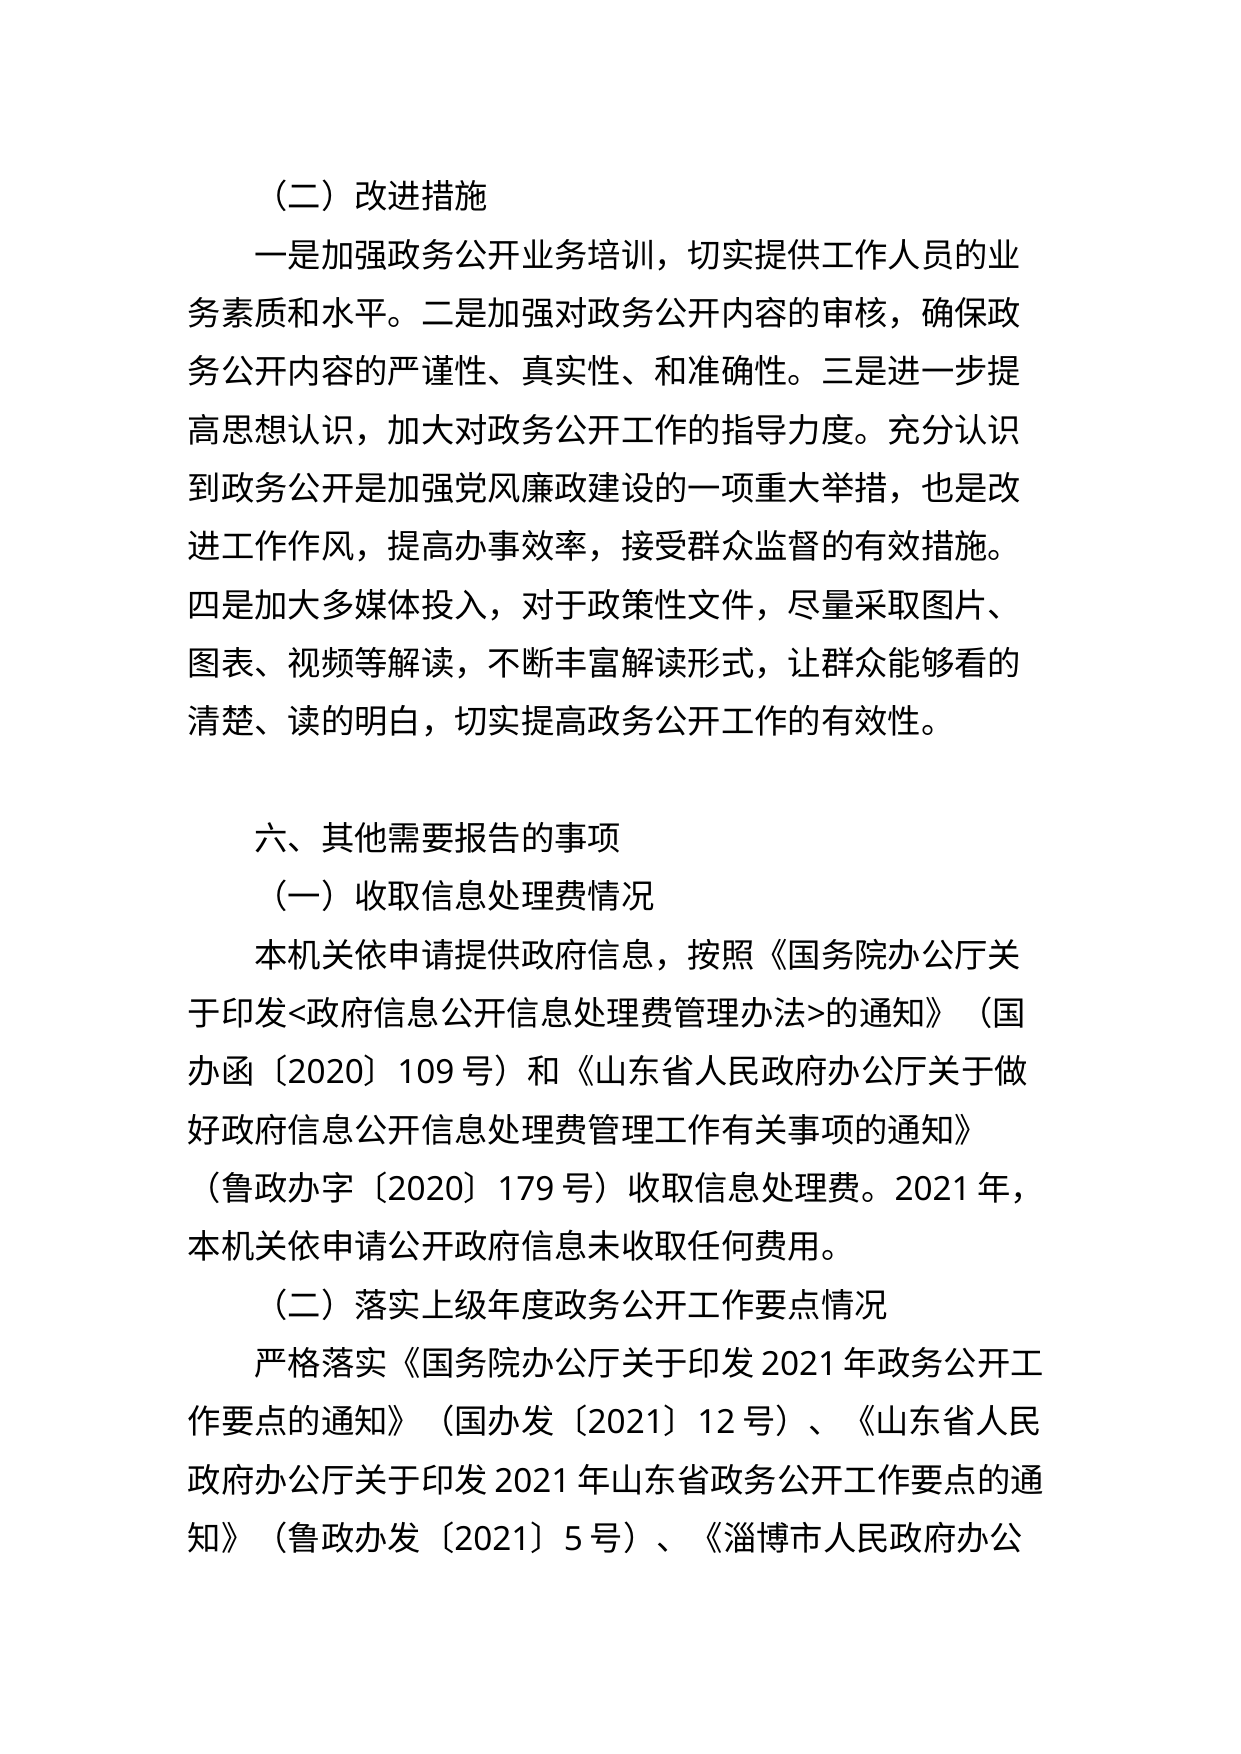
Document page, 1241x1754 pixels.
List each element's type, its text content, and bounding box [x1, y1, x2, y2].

text 六、其他需要报告的事项 [187, 804, 1053, 862]
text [187, 1329, 1053, 1562]
text 一是加强政务公开业务培训，切实提供工作人员的业务素质和水平。二是加强对政务公开内容的审核，确保政务公开内容的严谨性、真实性、和准确性。三是进一步提高思想认识，加大对政务公开工作的指导力度。充分认识到政务公开是加强党风廉政建设的一项重大举措，也是改进工作作风，提高办事效率，接受群众监督的有效措施。四是加大多媒体投入，对于政策性文件，尽量采取图片、图表、视频等解读，不断丰富解读形式，让群众能够看的清楚、读的明白，切实提高政务公开工作的有效性。 [187, 220, 1053, 745]
text （二）落实上级年度政务公开工作要点情况 [187, 1270, 1053, 1329]
text 本机关依申请提供政府信息，按照《国务院办公厅关于印发<政府信息公开信息处理费管理办法>的通知》（国办函〔2020〕109号）和《山东省人民政府办公厅关于做好政府信息公开信息处理费管理工作有关事项的通知》（鲁政办字〔2020〕179号）收取信息处理费。2021年，本机关依申请公开政府信息未收取任何费用。 [187, 920, 1053, 1270]
text （二）改进措施 [187, 162, 1053, 220]
text （一）收取信息处理费情况 [187, 862, 1053, 920]
